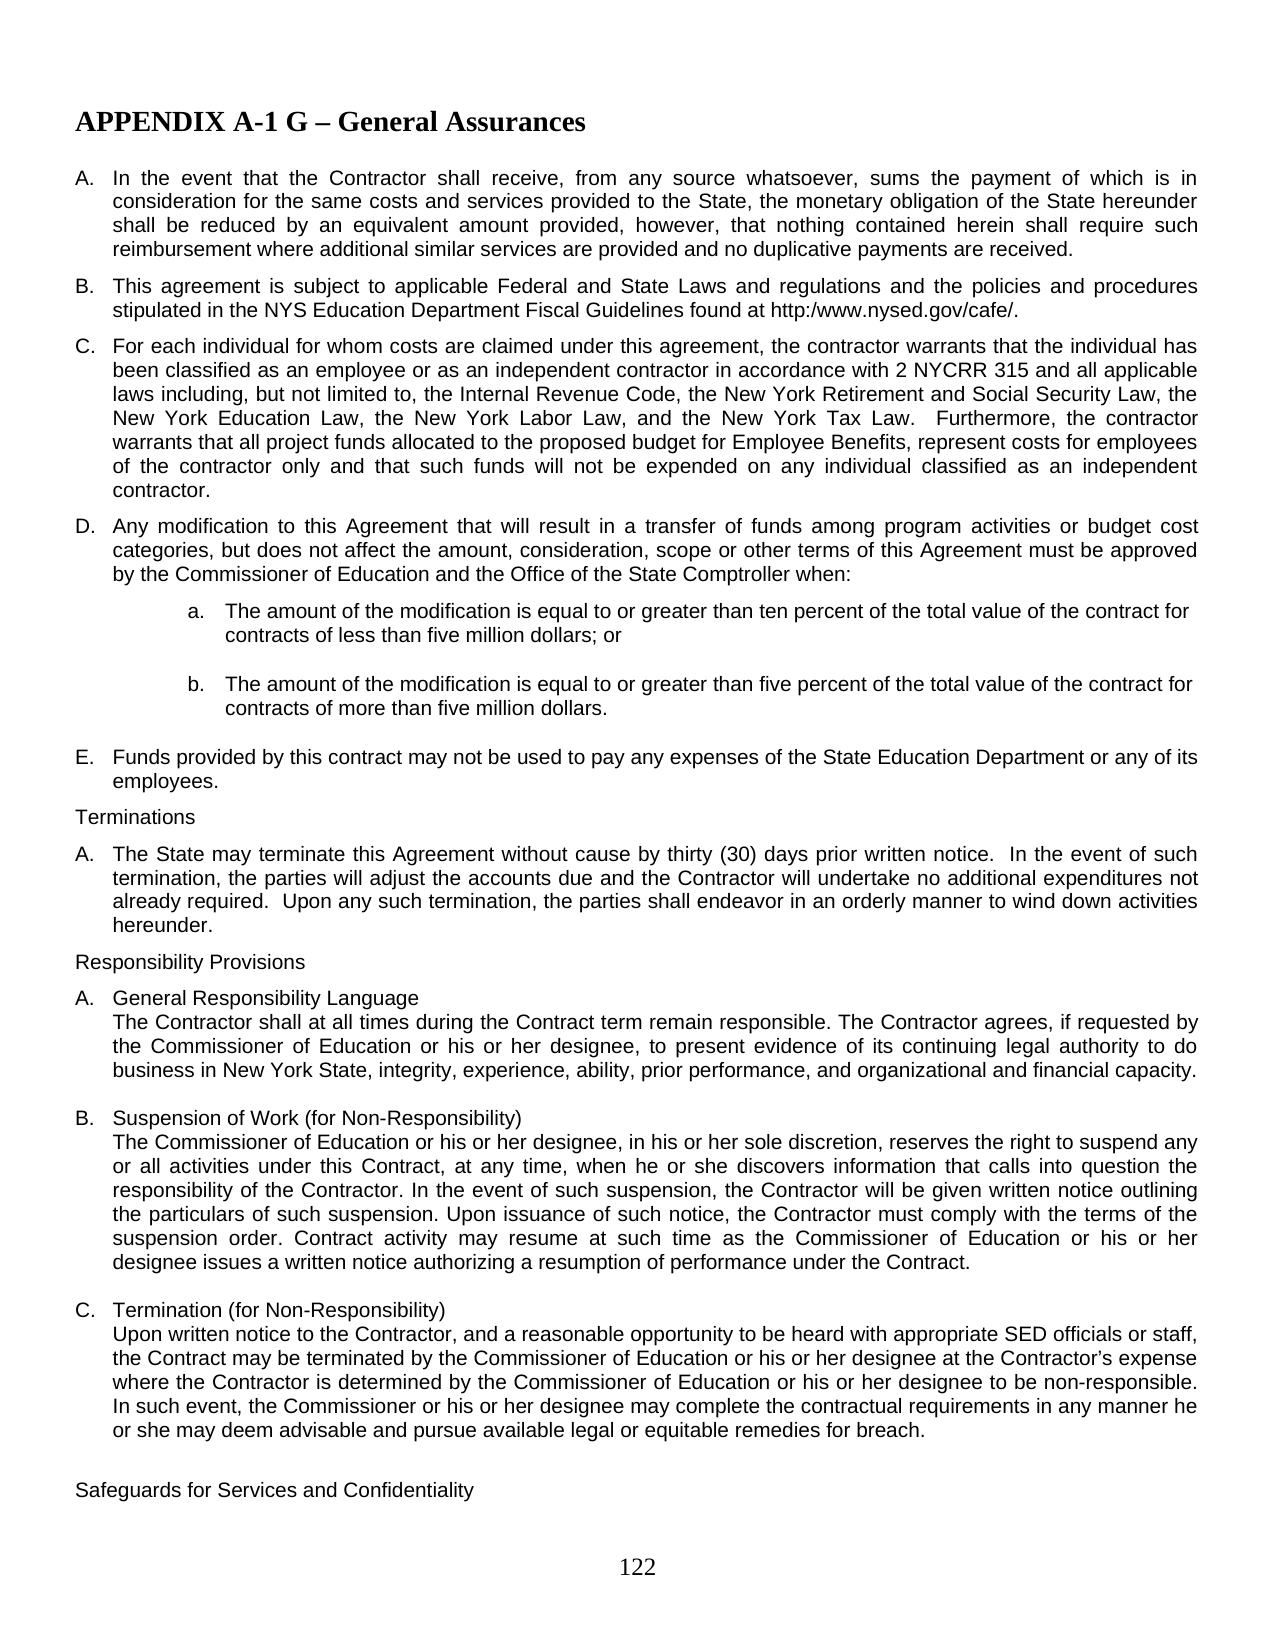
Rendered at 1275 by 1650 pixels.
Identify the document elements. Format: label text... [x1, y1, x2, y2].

list Funds provided by this contract may not be used to pay any expenses of the State Education Department or any of its employees. [75, 744, 1200, 792]
list This agreement is subject to applicable Federal and State Laws and regulations and the policies and procedures stipulated in the NYS Education Department Fiscal Guidelines found at http:/www.nysed.gov/cafe/. [75, 274, 1200, 322]
subtitle APPENDIX A-1 G – General Assurances [75, 104, 1200, 137]
list The State may terminate this Agreement without cause by thirty (30) days prior written notice. In the event of such termination, the parties will adjust the accounts due and the Contractor will undertake no additional expenditures not already required. Upon any such termination, the parties shall endeavor in an orderly manner to wind down activities hereunder. [75, 841, 1200, 937]
list B. Suspension of Work (for Non-Responsibility) [75, 1106, 1200, 1130]
text Responsibility Provisions [75, 950, 1200, 974]
list A. General Responsibility Language [75, 986, 1200, 1010]
list C. Termination (for Non-Responsibility) [75, 1298, 1200, 1322]
list In the event that the Contractor shall receive, from any source whatsoever, sums the payment of which is in consideration for the same costs and services provided to the State, the monetary obligation of the State hereunder shall be reduced by an equivalent amount provided, however, that nothing contained herein shall require such reimbursement where additional similar services are provided and no duplicative payments are received. [75, 165, 1200, 261]
list Upon written notice to the Contractor, and a reasonable opportunity to be heard with appropriate SED officials or staff, the Contract may be terminated by the Commissioner of Education or his or her designee at the Contractor’s expense where the Contractor is determined by the Commissioner of Education or his or her designee to be non-responsible. In such event, the Commissioner or his or her designee may complete the contractual requirements in any manner he or she may deem advisable and pursue available legal or equitable remedies for breach. [112, 1322, 1200, 1441]
text Safeguards for Services and Confidentiality [75, 1478, 1200, 1502]
text Terminations [75, 805, 1200, 829]
list The Contractor shall at all times during the Contract term remain responsible. The Contractor agrees, if requested by the Commissioner of Education or his or her designee, to present evidence of its continuing legal authority to do business in New York State, integrity, experience, ability, prior performance, and organizational and financial capacity. [112, 1010, 1200, 1082]
list The amount of the modification is equal to or greater than five percent of the total value of the contract for contracts of more than five million dollars. [187, 672, 1200, 719]
list The Commissioner of Education or his or her designee, in his or her sole discretion, reserves the right to suspend any or all activities under this Contract, at any time, when he or she discovers information that calls into question the responsibility of the Contractor. In the event of such suspension, the Contractor will be given written notice outlining the particulars of such suspension. Upon issuance of such notice, the Contractor must comply with the terms of the suspension order. Contract activity may resume at such time as the Commissioner of Education or his or her designee issues a written notice authorizing a resumption of performance under the Contract. [112, 1130, 1200, 1274]
list The amount of the modification is equal to or greater than ten percent of the total value of the contract for contracts of less than five million dollars; or [187, 599, 1200, 647]
list Any modification to this Agreement that will result in a transfer of funds among program activities or budget cost categories, but does not affect the amount, consideration, scope or other terms of this Agreement must be approved by the Commissioner of Education and the Office of the State Comptroller when: [75, 514, 1200, 586]
list For each individual for whom costs are claimed under this agreement, the contractor warrants that the individual has been classified as an employee or as an independent contractor in accordance with 2 NYCRR 315 and all applicable laws including, but not limited to, the Internal Revenue Code, the New York Retirement and Social Security Law, the New York Education Law, the New York Labor Law, and the New York Tax Law. Furthermore, the contractor warrants that all project funds allocated to the proposed budget for Employee Benefits, represent costs for employees of the contractor only and that such funds will not be expended on any individual classified as an independent contractor. [75, 334, 1200, 502]
